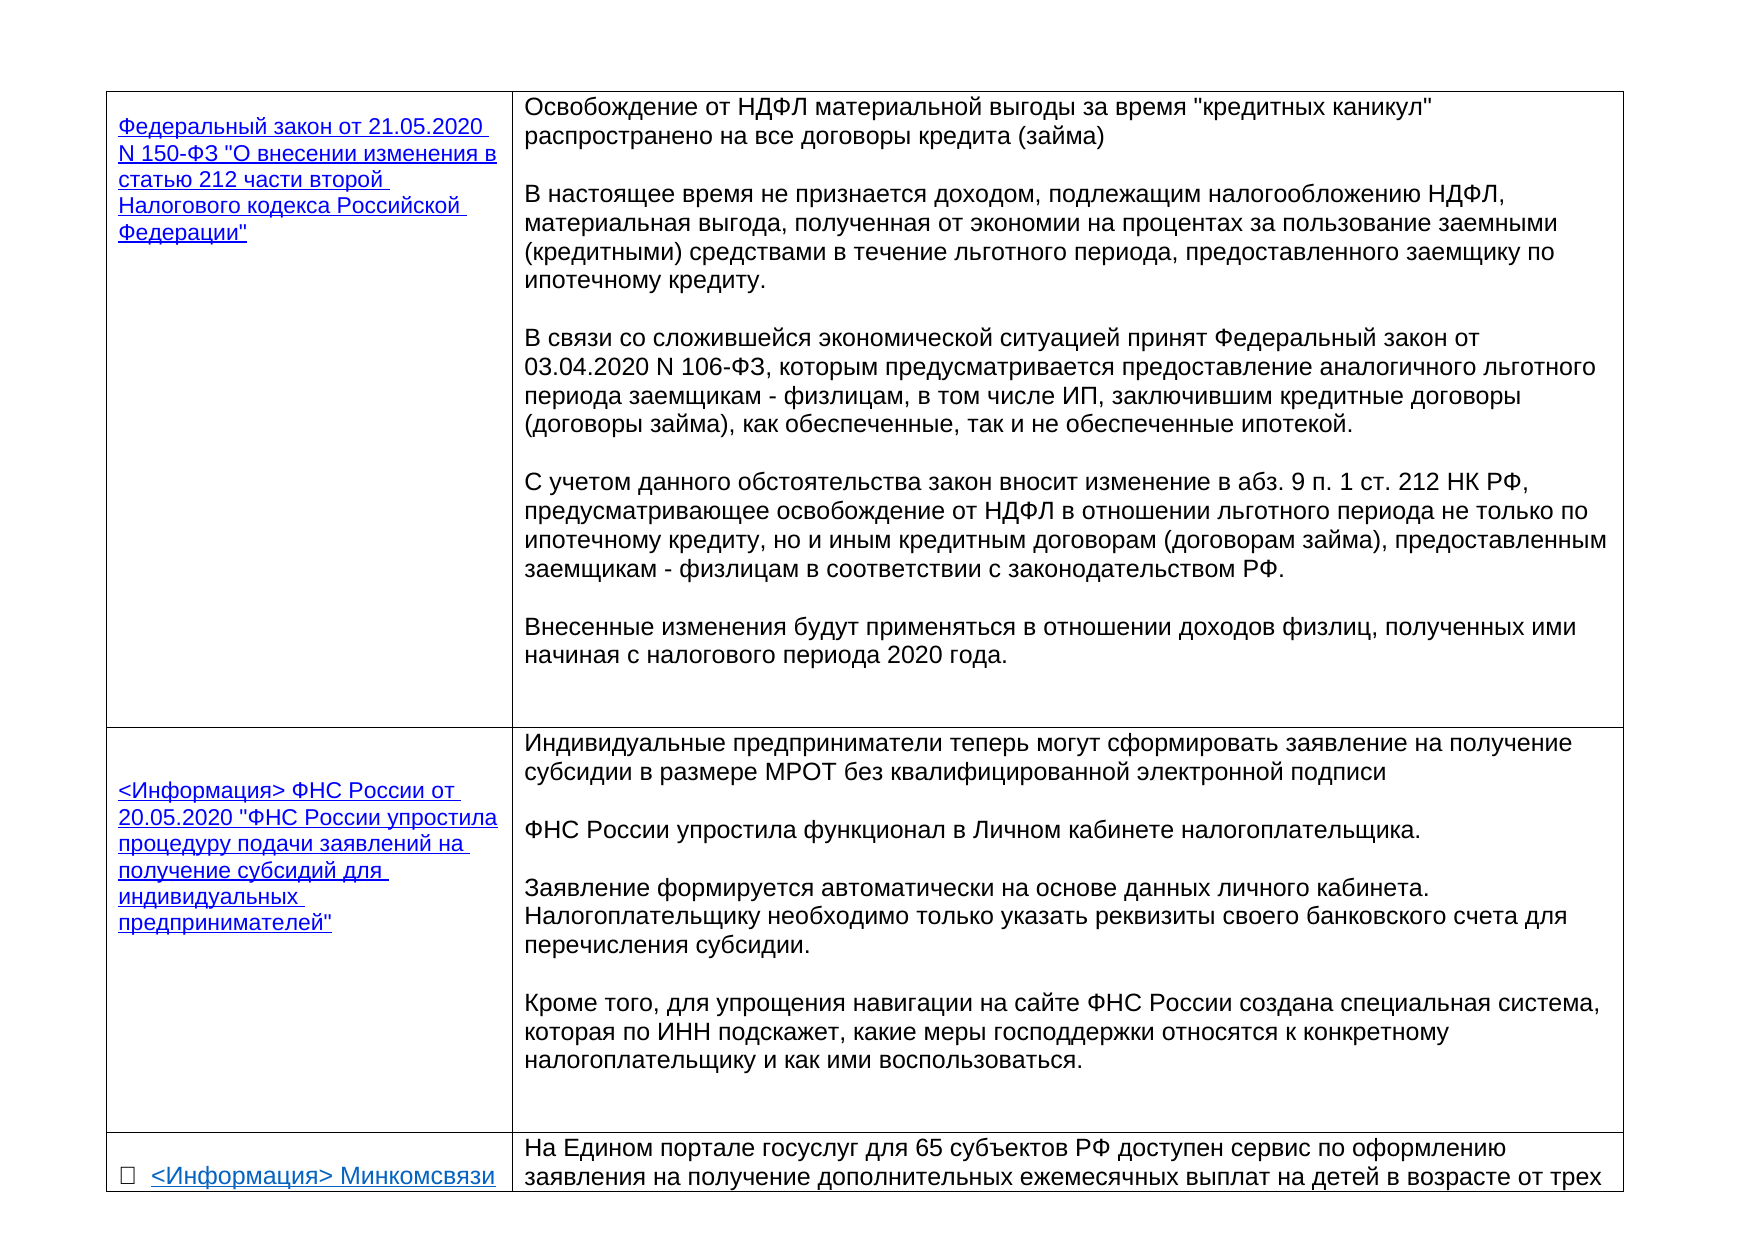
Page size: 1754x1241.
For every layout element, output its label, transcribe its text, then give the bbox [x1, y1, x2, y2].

table_cell <Информация> ФНС России от 20.05.2020 "ФНС России упростила процедуру подачи заявлений на получение субсидий для индивидуальных предпринимателей" [107, 728, 512, 1132]
table_header Освобождение от НДФЛ материальной выгоды за время "кредитных каникул" распространено на все договоры кредита (займа) В настоящее время не признается доходом, подлежащим налогообложению НДФЛ, материальная выгода, полученная от экономии на процентах за пользование заемными (кредитными) средствами в течение льготного периода, предоставленного заемщику по ипотечному кредиту. В связи со сложившейся экономической ситуацией принят Федеральный закон от 03.04.2020 N 106-ФЗ, которым предусматривается предоставление аналогичного льготного периода заемщикам - физлицам, в том числе ИП, заключившим кредитные договоры (договоры займа), как обеспеченные, так и не обеспеченные ипотекой. С учетом данного обстоятельства закон вносит изменение в абз. 9 п. 1 ст. 212 НК РФ, предусматривающее освобождение от НДФЛ в отношении льготного периода не только по ипотечному кредиту, но и иным кредитным договорам (договорам займа), предоставленным заемщикам - физлицам в соответствии с законодательством РФ. Внесенные изменения будут применяться в отношении доходов физлиц, полученных ими начиная с налогового периода 2020 года. [513, 92, 1623, 727]
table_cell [513, 1133, 1623, 1191]
table_cell Индивидуальные предприниматели теперь могут сформировать заявление на получение субсидии в размере МРОТ без квалифицированной электронной подписи ФНС России упростила функционал в Личном кабинете налогоплательщика. Заявление формируется автоматически на основе данных личного кабинета. Налогоплательщику необходимо только указать реквизиты своего банковского счета для перечисления субсидии. Кроме того, для упрощения навигации на сайте ФНС России создана специальная система, которая по ИНН подскажет, какие меры господдержки относятся к конкретному налогоплательщику и как ими воспользоваться. [513, 728, 1623, 1132]
table_header Федеральный закон от 21.05.2020 N 150-ФЗ "О внесении изменения в статью 212 части второй Налогового кодекса Российской Федерации" [107, 92, 512, 727]
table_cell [107, 1133, 512, 1191]
